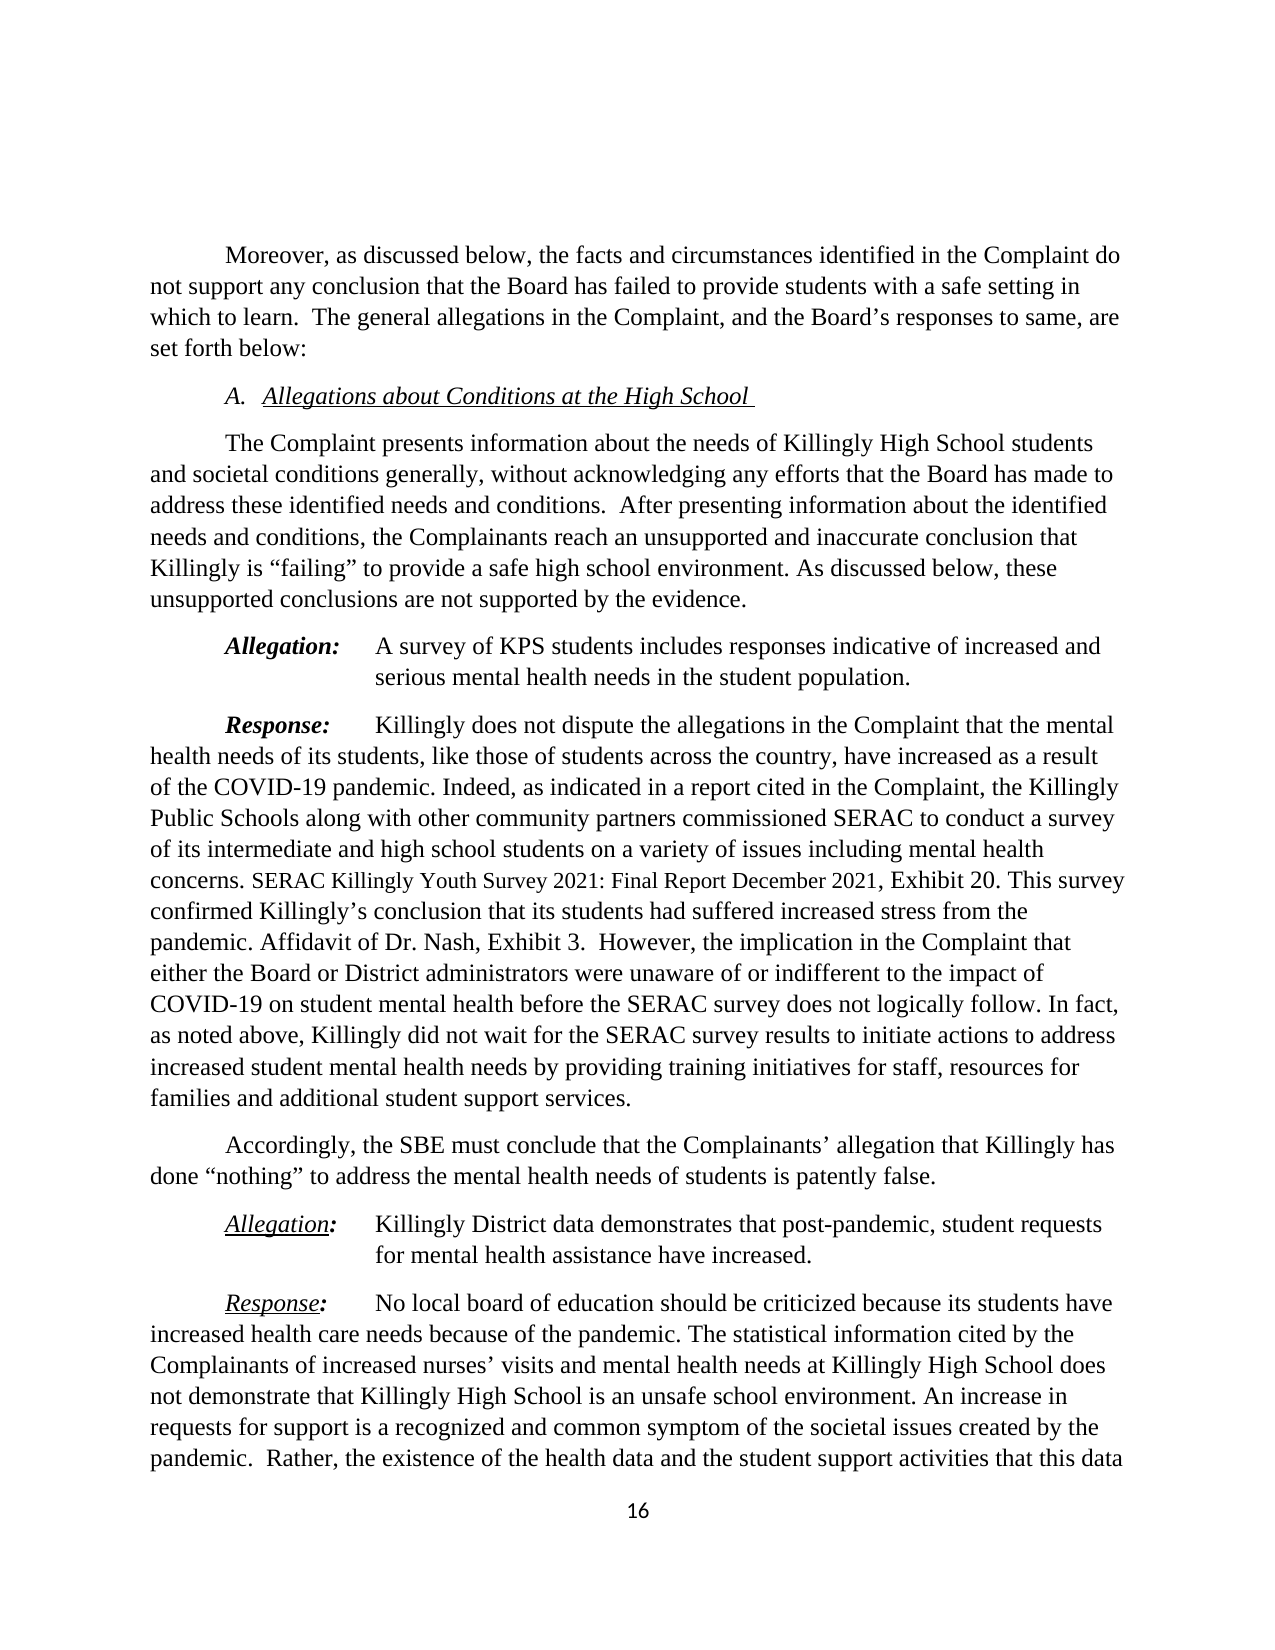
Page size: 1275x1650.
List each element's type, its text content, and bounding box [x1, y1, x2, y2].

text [150, 1288, 1125, 1472]
text Response: Killingly does not dispute the allegations in the Complaint that the mental health needs of its students, like those of students across the country, have increased as a result of the COVID-19 pandemic. Indeed, as indicated in a report cited in the Complaint, the Killingly Public Schools along with other community partners commissioned SERAC to conduct a survey of its intermediate and high school students on a variety of issues including mental health concerns. SERAC Killingly Youth Survey 2021: Final Report December 2021, Exhibit 20. This survey confirmed Killingly’s conclusion that its students had suffered increased stress from the pandemic. Affidavit of Dr. Nash, Exhibit 3. However, the implication in the Complaint that either the Board or District administrators were unaware of or indifferent to the impact of COVID-19 on student mental health before the SERAC survey does not logically follow. In fact, as noted above, Killingly did not wait for the SERAC survey results to initiate actions to address increased student mental health needs by providing training initiatives for staff, resources for families and additional student support services. [150, 710, 1125, 1111]
text The Complaint presents information about the needs of Killingly High School students and societal conditions generally, without acknowledging any efforts that the Board has made to address these identified needs and conditions. After presenting information about the identified needs and conditions, the Complainants reach an unsupported and inaccurate conclusion that Killingly is “failing” to provide a safe high school environment. As discussed below, these unsupported conclusions are not supported by the evidence. [150, 428, 1125, 612]
list Allegations about Conditions at the High School [225, 381, 1125, 409]
text Allegation: A survey of KPS students includes responses indicative of increased and serious mental health needs in the student population. [225, 631, 1125, 691]
text Allegation: Killingly District data demonstrates that post-pandemic, student requests for mental health assistance have increased. [225, 1209, 1125, 1269]
text Moreover, as discussed below, the facts and circumstances identified in the Complaint do not support any conclusion that the Board has failed to provide students with a safe setting in which to learn. The general allegations in the Complaint, and the Board’s responses to same, are set forth below: [150, 240, 1125, 362]
text Accordingly, the SBE must conclude that the Complainants’ allegation that Killingly has done “nothing” to address the mental health needs of students is patently false. [150, 1130, 1125, 1190]
